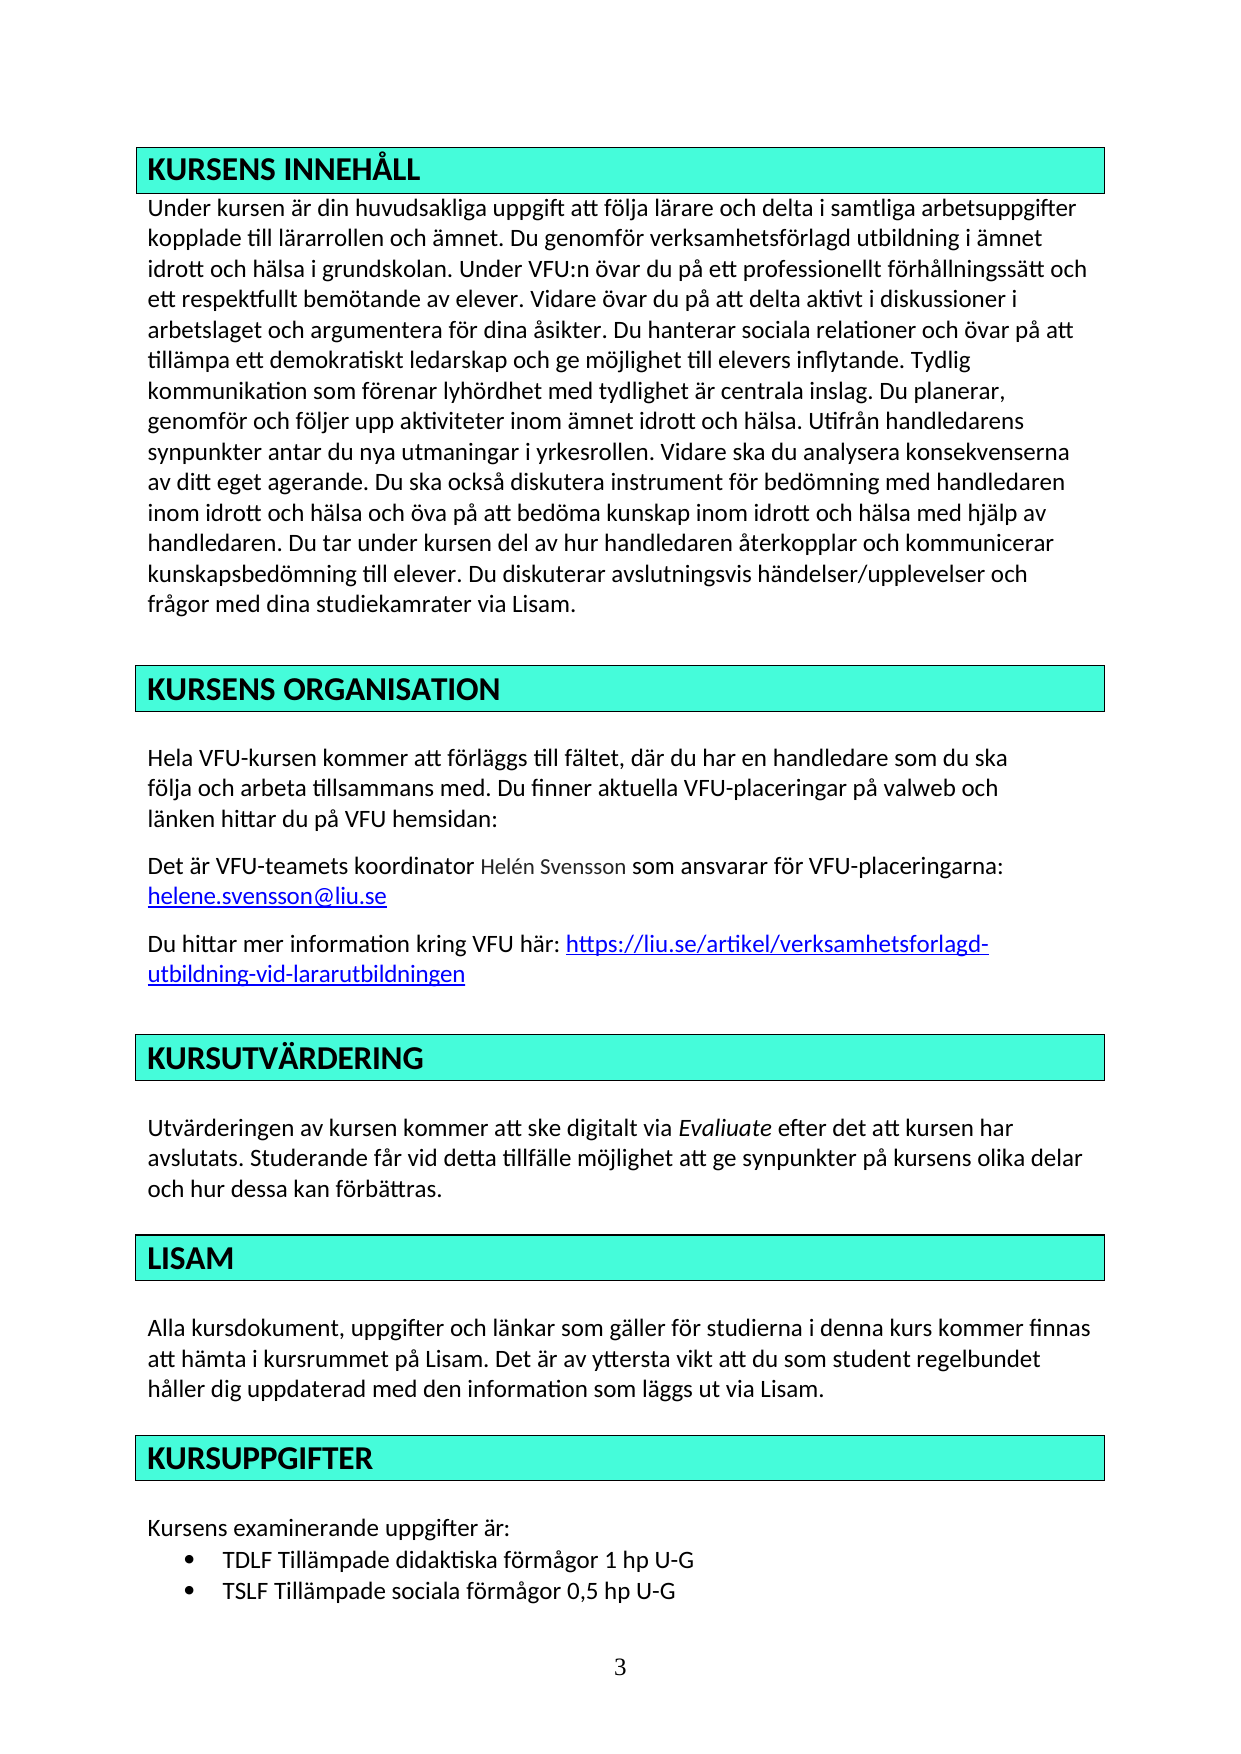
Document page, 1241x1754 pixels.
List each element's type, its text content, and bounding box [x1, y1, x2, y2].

text Kursens examinerande uppgifter är: [147, 1512, 1115, 1543]
text Du hittar mer information kring VFU här: https://liu.se/artikel/verksamhetsforlagd- utbildning-vid-lararutbildningen [147, 928, 992, 989]
list TSLF Tillämpade sociala förmågor 0,5 hp U-G [185, 1575, 1115, 1605]
list TDLF Tillämpade didaktiska förmågor 1 hp U-G [185, 1543, 1115, 1575]
text Under kursen är din huvudsakliga uppgift att följa lärare och delta i samtliga arbetsuppgifter [147, 194, 1115, 222]
text Hela VFU-kursen kommer att förläggs till fältet, där du har en handledare som du ska följa och arbeta tillsammans med. Du finner aktuella VFU-placeringar på valweb och länken hittar du på VFU hemsidan: [147, 742, 1048, 833]
text Det är VFU-teamets koordinator Helén Svensson som ansvarar för VFU-placeringarna: helene.svensson@liu.se [147, 850, 1115, 911]
text kopplade till lärarrollen och ämnet. Du genomför verksamhetsförlagd utbildning i ämnet idrott och hälsa i grundskolan. Under VFU:n övar du på ett professionellt förhållningssätt och ett respektfullt bemötande av elever. Vidare övar du på att delta aktivt i diskussioner i arbetslaget och argumentera för dina åsikter. Du hanterar sociala relationer och övar på att tillämpa ett demokratiskt ledarskap och ge möjlighet till elevers inflytande. Tydlig kommunikation som förenar lyhördhet med tydlighet är centrala inslag. Du planerar, genomför och följer upp aktiviteter inom ämnet idrott och hälsa. Utifrån handledarens synpunkter antar du nya utmaningar i yrkesrollen. Vidare ska du analysera konsekvenserna av ditt eget agerande. Du ska också diskutera instrument för bedömning med handledaren inom idrott och hälsa och öva på att bedöma kunskap inom idrott och hälsa med hjälp av handledaren. Du tar under kursen del av hur handledaren återkopplar och kommunicerar kunskapsbedömning till elever. Du diskuterar avslutningsvis händelser/upplevelser och frågor med dina studiekamrater via Lisam. [147, 222, 1090, 619]
text Alla kursdokument, uppgifter och länkar som gäller för studierna i denna kurs kommer finnas att hämta i kursrummet på Lisam. Det är av yttersta vikt att du som student regelbundet håller dig uppdaterad med den information som läggs ut via Lisam. [147, 1312, 1099, 1404]
text Utvärderingen av kursen kommer att ske digitalt via Evaliuate efter det att kursen har avslutats. Studerande får vid detta tillfälle möjlighet att ge synpunkter på kursens olika delar och hur dessa kan förbättras. [147, 1112, 1087, 1203]
